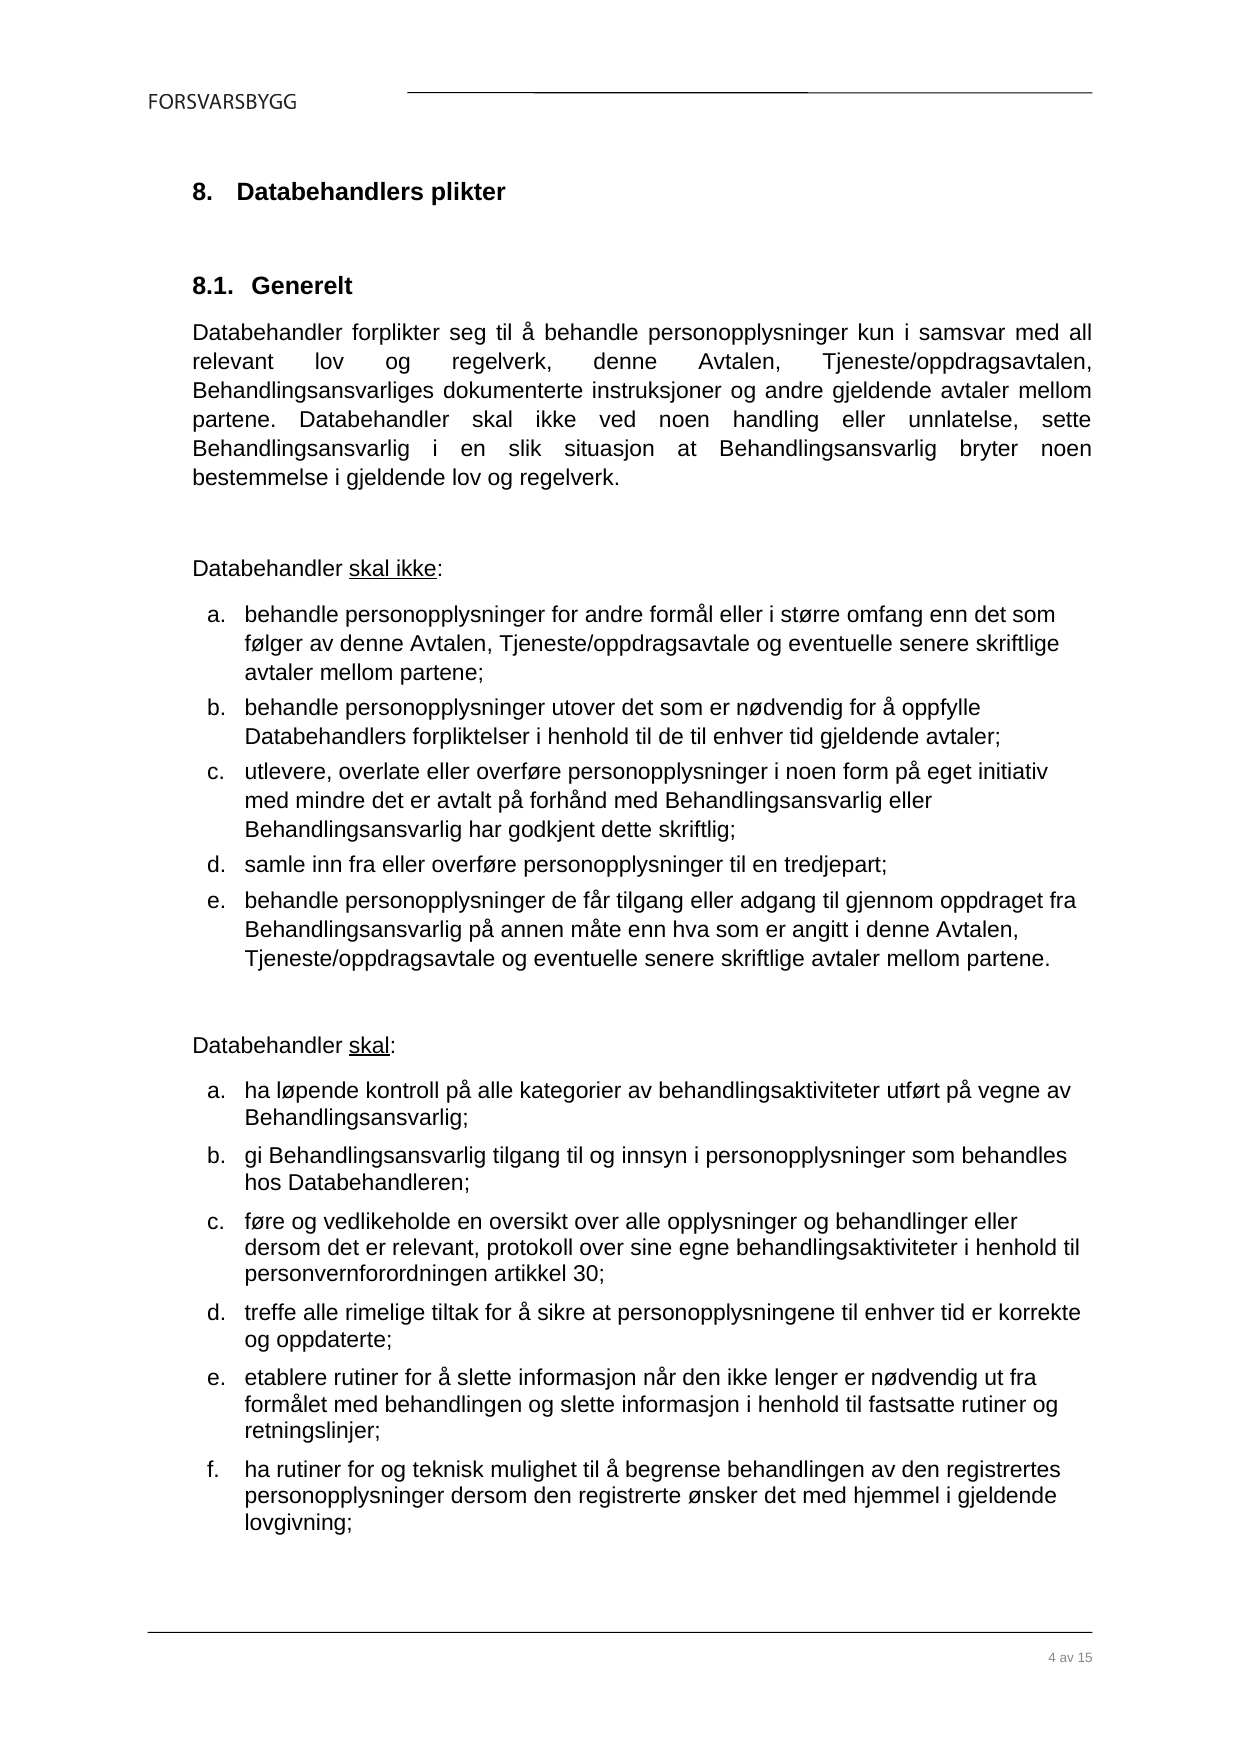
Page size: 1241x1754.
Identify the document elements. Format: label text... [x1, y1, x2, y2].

list gi Behandlingsansvarlig tilgang til og innsyn i personopplysninger som behandles hos Databehandleren; [207, 1142, 1092, 1195]
list utlevere, overlate eller overføre personopplysninger i noen form på eget initiativ med mindre det er avtalt på forhånd med Behandlingsansvarlig eller Behandlingsansvarlig har godkjent dette skriftlig; [207, 758, 1092, 842]
list ha løpende kontroll på alle kategorier av behandlingsaktiviteter utført på vegne av Behandlingsansvarlig; [207, 1077, 1092, 1130]
text Databehandler skal: [192, 1032, 1092, 1058]
list behandle personopplysninger de får tilgang eller adgang til gjennom oppdraget fra Behandlingsansvarlig på annen måte enn hva som er angitt i denne Avtalen, Tjeneste/oppdragsavtale og eventuelle senere skriftlige avtaler mellom partene. [207, 887, 1092, 971]
list ha rutiner for og teknisk mulighet til å begrense behandlingen av den registrertes personopplysninger dersom den registrerte ønsker det med hjemmel i gjeldende lovgivning; [207, 1456, 1092, 1535]
text 8. Databehandlers plikter [192, 177, 1092, 206]
list føre og vedlikeholde en oversikt over alle opplysninger og behandlinger eller dersom det er relevant, protokoll over sine egne behandlingsaktiviteter i henhold til personvernforordningen artikkel 30; [207, 1208, 1092, 1287]
text Databehandler skal ikke: [192, 555, 1092, 582]
text 8.1. Generelt [192, 271, 1092, 300]
picture [0, 0, 296, 109]
list samle inn fra eller overføre personopplysninger til en tredjepart; [207, 851, 1092, 878]
list behandle personopplysninger for andre formål eller i større omfang enn det som følger av denne Avtalen, Tjeneste/oppdragsavtale og eventuelle senere skriftlige avtaler mellom partene; [207, 601, 1092, 685]
list treffe alle rimelige tiltak for å sikre at personopplysningene til enhver tid er korrekte og oppdaterte; [207, 1299, 1092, 1352]
list behandle personopplysninger utover det som er nødvendig for å oppfylle Databehandlers forpliktelser i henhold til de til enhver tid gjeldende avtaler; [207, 694, 1092, 749]
text Databehandler forplikter seg til å behandle personopplysninger kun i samsvar med all relevant lov og regelverk, denne Avtalen, Tjeneste/oppdragsavtalen, Behandlingsansvarliges dokumenterte instruksjoner og andre gjeldende avtaler mellom partene. Databehandler skal ikke ved noen handling eller unnlatelse, sette Behandlingsansvarlig i en slik situasjon at Behandlingsansvarlig bryter noen bestemmelse i gjeldende lov og regelverk. [192, 319, 1092, 490]
list etablere rutiner for å slette informasjon når den ikke lenger er nødvendig ut fra formålet med behandlingen og slette informasjon i henhold til fastsatte rutiner og retningslinjer; [207, 1364, 1092, 1443]
